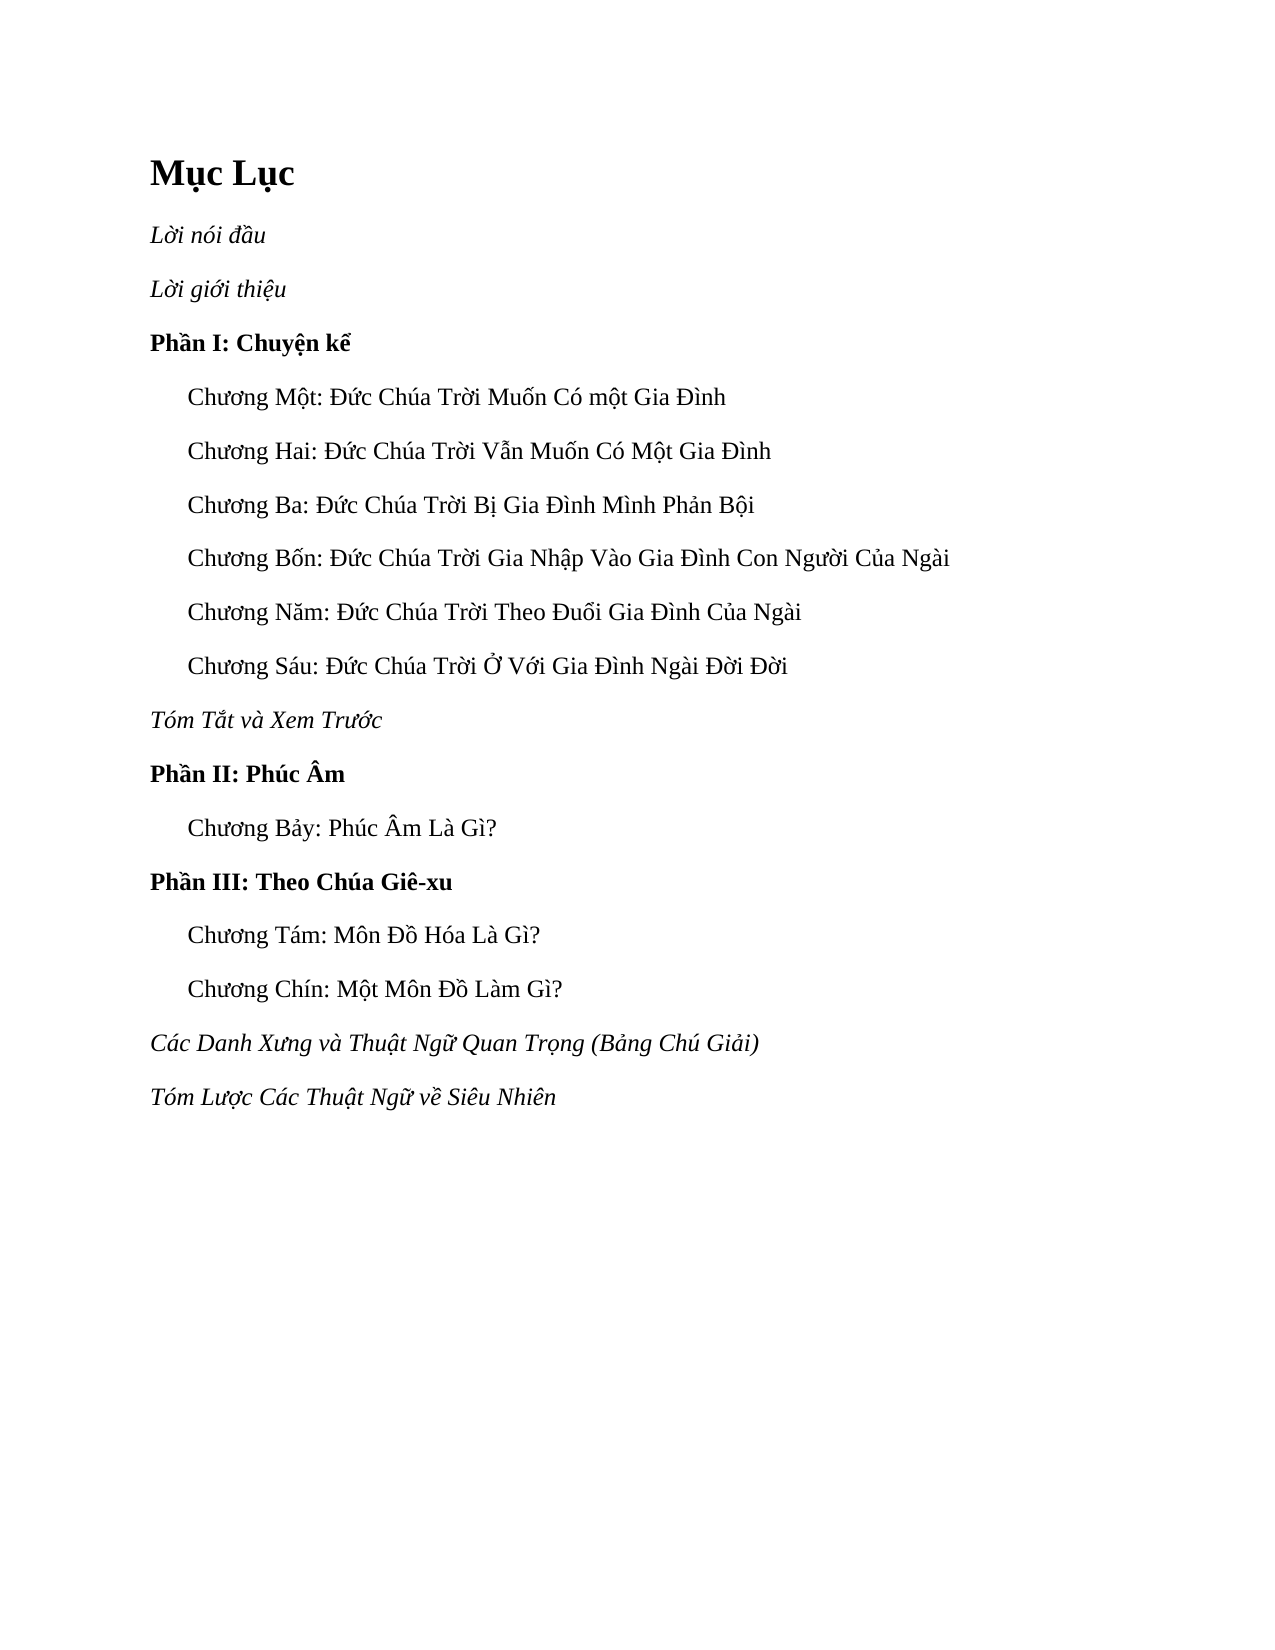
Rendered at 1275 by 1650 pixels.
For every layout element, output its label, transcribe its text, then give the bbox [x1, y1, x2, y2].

text Phần II: Phúc Âm [150, 759, 1125, 788]
text Các Danh Xưng và Thuật Ngữ Quan Trọng (Bảng Chú Giải) [150, 1028, 1125, 1057]
text Tóm Lược Các Thuật Ngữ về Siêu Nhiên [150, 1082, 1125, 1111]
text Chương Chín: Một Môn Đồ Làm Gì? [187, 974, 1125, 1003]
text Tóm Tắt và Xem Trước [150, 705, 1125, 734]
text Lời giới thiệu [150, 274, 1125, 303]
text Chương Ba: Đức Chúa Trời Bị Gia Đình Mình Phản Bội [187, 490, 1125, 518]
text Phần I: Chuyện kể [150, 328, 1125, 357]
text Chương Một: Đức Chúa Trời Muốn Có một Gia Đình [187, 382, 1125, 411]
text Lời nói đầu [150, 220, 1125, 249]
text Chương Tám: Môn Đồ Hóa Là Gì? [187, 921, 1125, 949]
text Phần III: Theo Chúa Giê-xu [150, 867, 1125, 895]
text Mục Lục [150, 150, 1125, 193]
text Chương Hai: Đức Chúa Trời Vẫn Muốn Có Một Gia Đình [187, 436, 1125, 464]
text Chương Sáu: Đức Chúa Trời Ở Với Gia Đình Ngài Đời Đời [187, 651, 1125, 680]
text Chương Năm: Đức Chúa Trời Theo Đuổi Gia Đình Của Ngài [187, 597, 1125, 626]
text Chương Bảy: Phúc Âm Là Gì? [187, 813, 1125, 842]
text Chương Bốn: Đức Chúa Trời Gia Nhập Vào Gia Đình Con Người Của Ngài [187, 543, 1125, 572]
